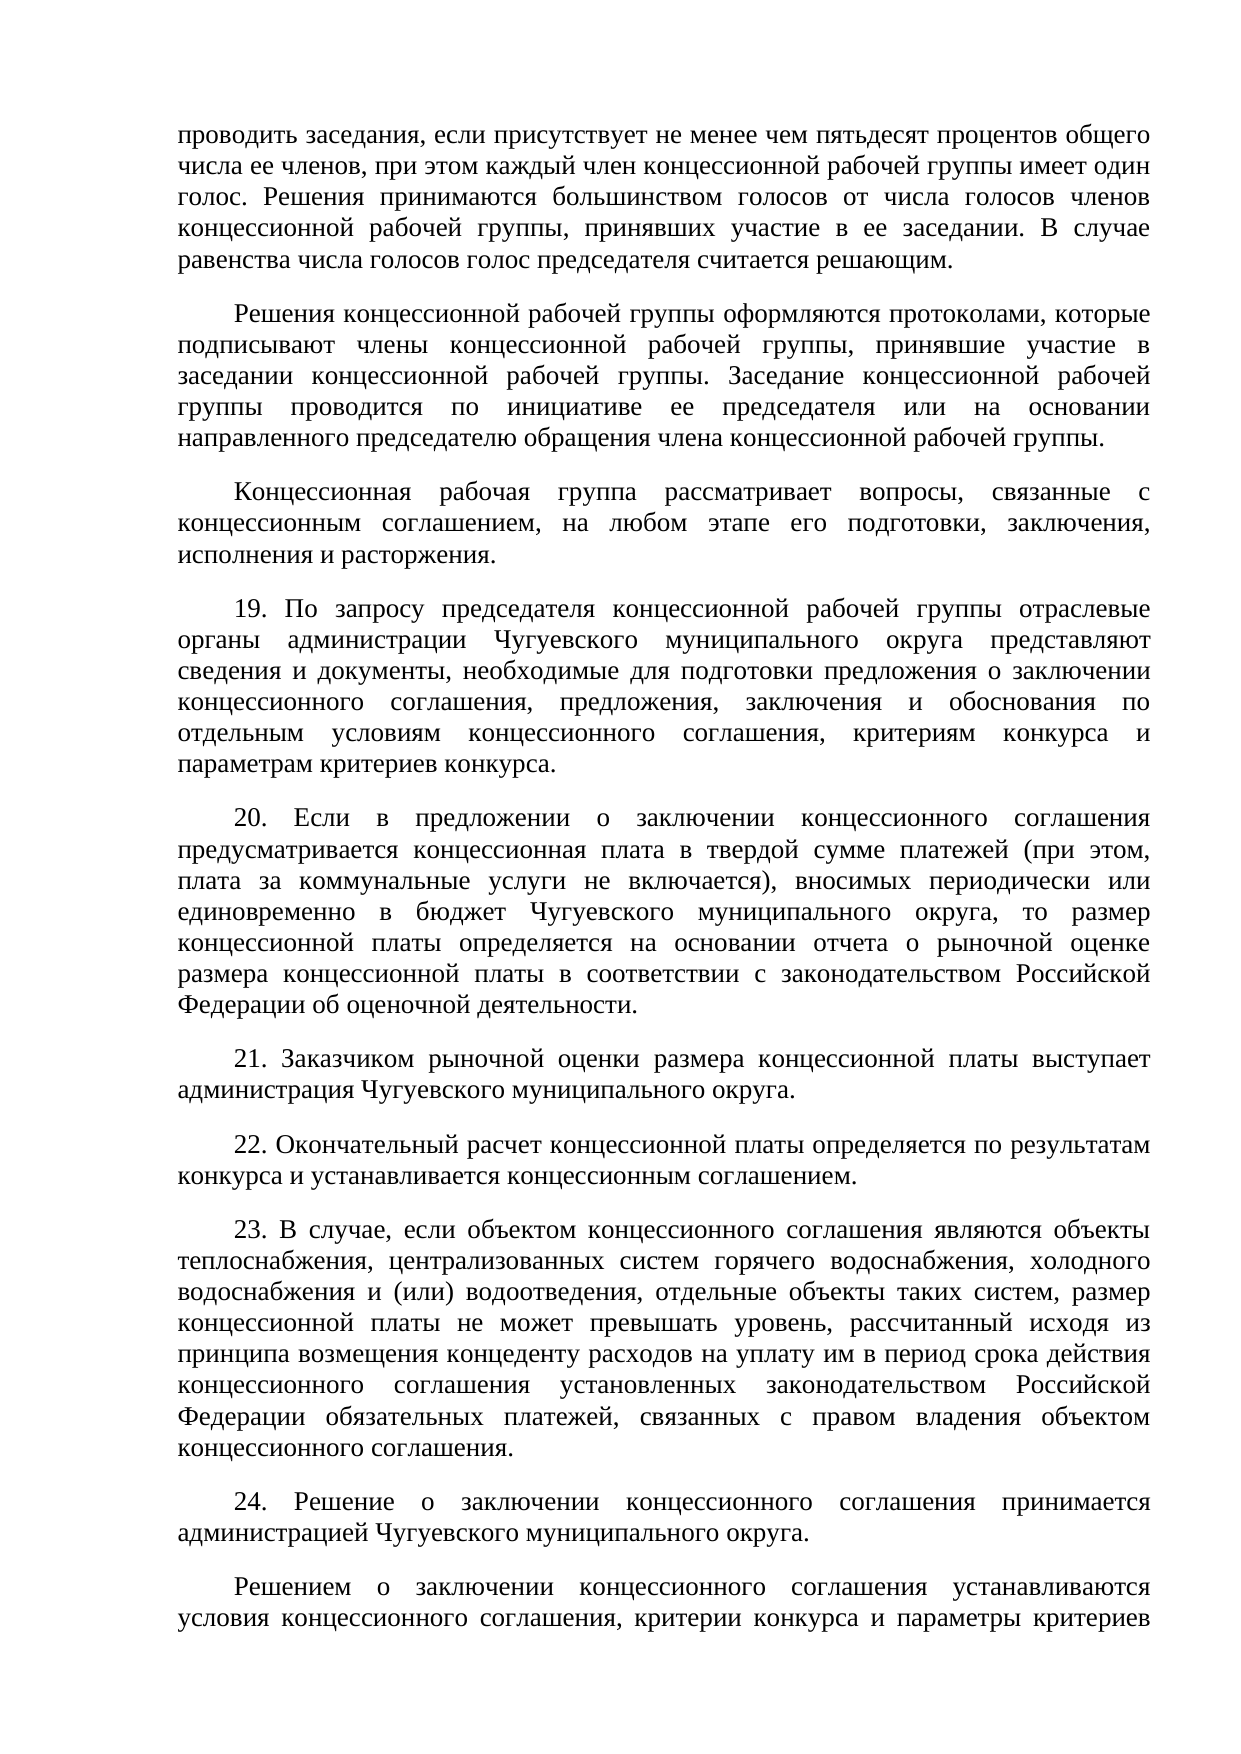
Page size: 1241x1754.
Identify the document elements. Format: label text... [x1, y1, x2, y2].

text 24. Решение о заключении концессионного соглашения принимается администрацией Чугуевского муниципального округа. [177, 1485, 1152, 1547]
text 21. Заказчиком рыночной оценки размера концессионной платы выступает администрация Чугуевского муниципального округа. [177, 1042, 1152, 1105]
text 23. В случае, если объектом концессионного соглашения являются объекты теплоснабжения, централизованных систем горячего водоснабжения, холодного водоснабжения и (или) водоотведения, отдельные объекты таких систем, размер концессионной платы не может превышать уровень, рассчитанный исходя из принципа возмещения концеденту расходов на уплату им в период срока действия концессионного соглашения установленных законодательством Российской Федерации обязательных платежей, связанных с правом владения объектом концессионного соглашения. [177, 1213, 1152, 1462]
text Концессионная рабочая группа рассматривает вопросы, связанные с концессионным соглашением, на любом этапе его подготовки, заключения, исполнения и расторжения. [177, 475, 1152, 569]
text Решения концессионной рабочей группы оформляются протоколами, которые подписывают члены концессионной рабочей группы, принявшие участие в заседании концессионной рабочей группы. Заседание концессионной рабочей группы проводится по инициативе ее председателя или на основании направленного председателю обращения члена концессионной рабочей группы. [177, 297, 1152, 452]
text 20. Если в предложении о заключении концессионного соглашения предусматривается концессионная плата в твердой сумме платежей (при этом, плата за коммунальные услуги не включается), вносимых периодически или единовременно в бюджет Чугуевского муниципального округа, то размер концессионной платы определяется на основании отчета о рыночной оценке размера концессионной платы в соответствии с законодательством Российской Федерации об оценочной деятельности. [177, 802, 1152, 1019]
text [177, 118, 1152, 274]
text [177, 1570, 1152, 1632]
text 22. Окончательный расчет концессионной платы определяется по результатам конкурса и устанавливается концессионным соглашением. [177, 1128, 1152, 1190]
text 19. По запросу председателя концессионной рабочей группы отраслевые органы администрации Чугуевского муниципального округа представляют сведения и документы, необходимые для подготовки предложения о заключении концессионного соглашения, предложения, заключения и обоснования по отдельным условиям концессионного соглашения, критериям конкурса и параметрам критериев конкурса. [177, 592, 1152, 779]
